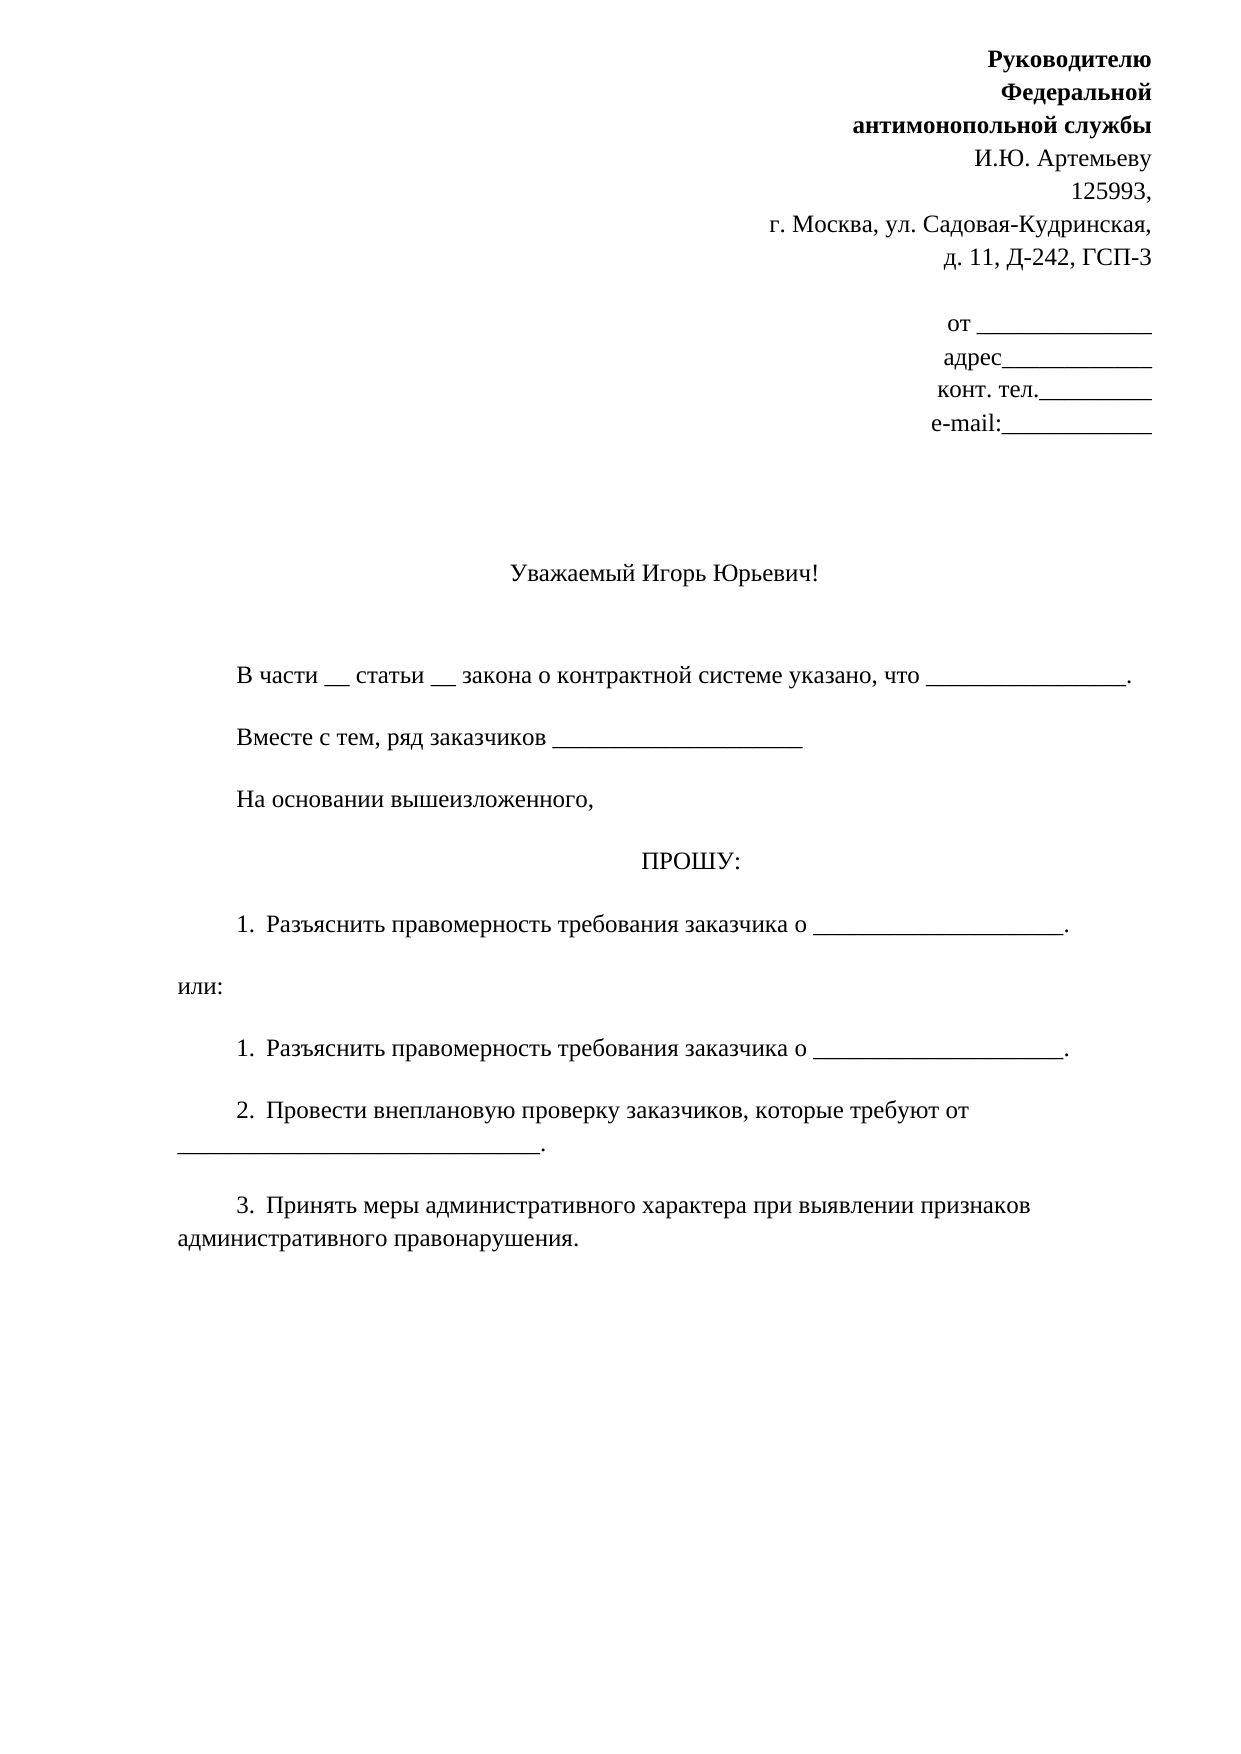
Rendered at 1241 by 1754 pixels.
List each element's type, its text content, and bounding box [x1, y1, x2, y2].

text конт. тел._________ [177, 374, 1152, 403]
text г. Москва, ул. Садовая-Кудринская, [177, 209, 1152, 238]
text ПРОШУ: [183, 846, 1145, 875]
text На основании вышеизложенного, [183, 784, 1145, 813]
text e-mail:____________ [177, 408, 1152, 436]
list Принять меры административного характера при выявлении признаков административного правонарушения. [177, 1190, 1145, 1252]
text антимонопольной службы И.Ю. Артемьеву 125993, [177, 110, 1152, 205]
text д. 11, Д-242, ГСП-3 от ______________ [177, 242, 1152, 337]
text или: [177, 971, 1145, 999]
text В части __ статьи __ закона о контрактной системе указано, что ________________. [183, 660, 1145, 689]
list Разъяснить правомерность требования заказчика о ____________________. [177, 909, 1145, 937]
text Вместе с тем, ряд заказчиков ____________________ [183, 722, 1145, 751]
text Руководителю [177, 44, 1152, 73]
list Провести внеплановую проверку заказчиков, которые требуют от _____________________________. [177, 1095, 1145, 1157]
text адрес____________ [177, 342, 1152, 370]
text Уважаемый Игорь Юрьевич! [183, 558, 1145, 587]
text Федеральной [177, 77, 1152, 106]
list Разъяснить правомерность требования заказчика о ____________________. [236, 1033, 1145, 1062]
